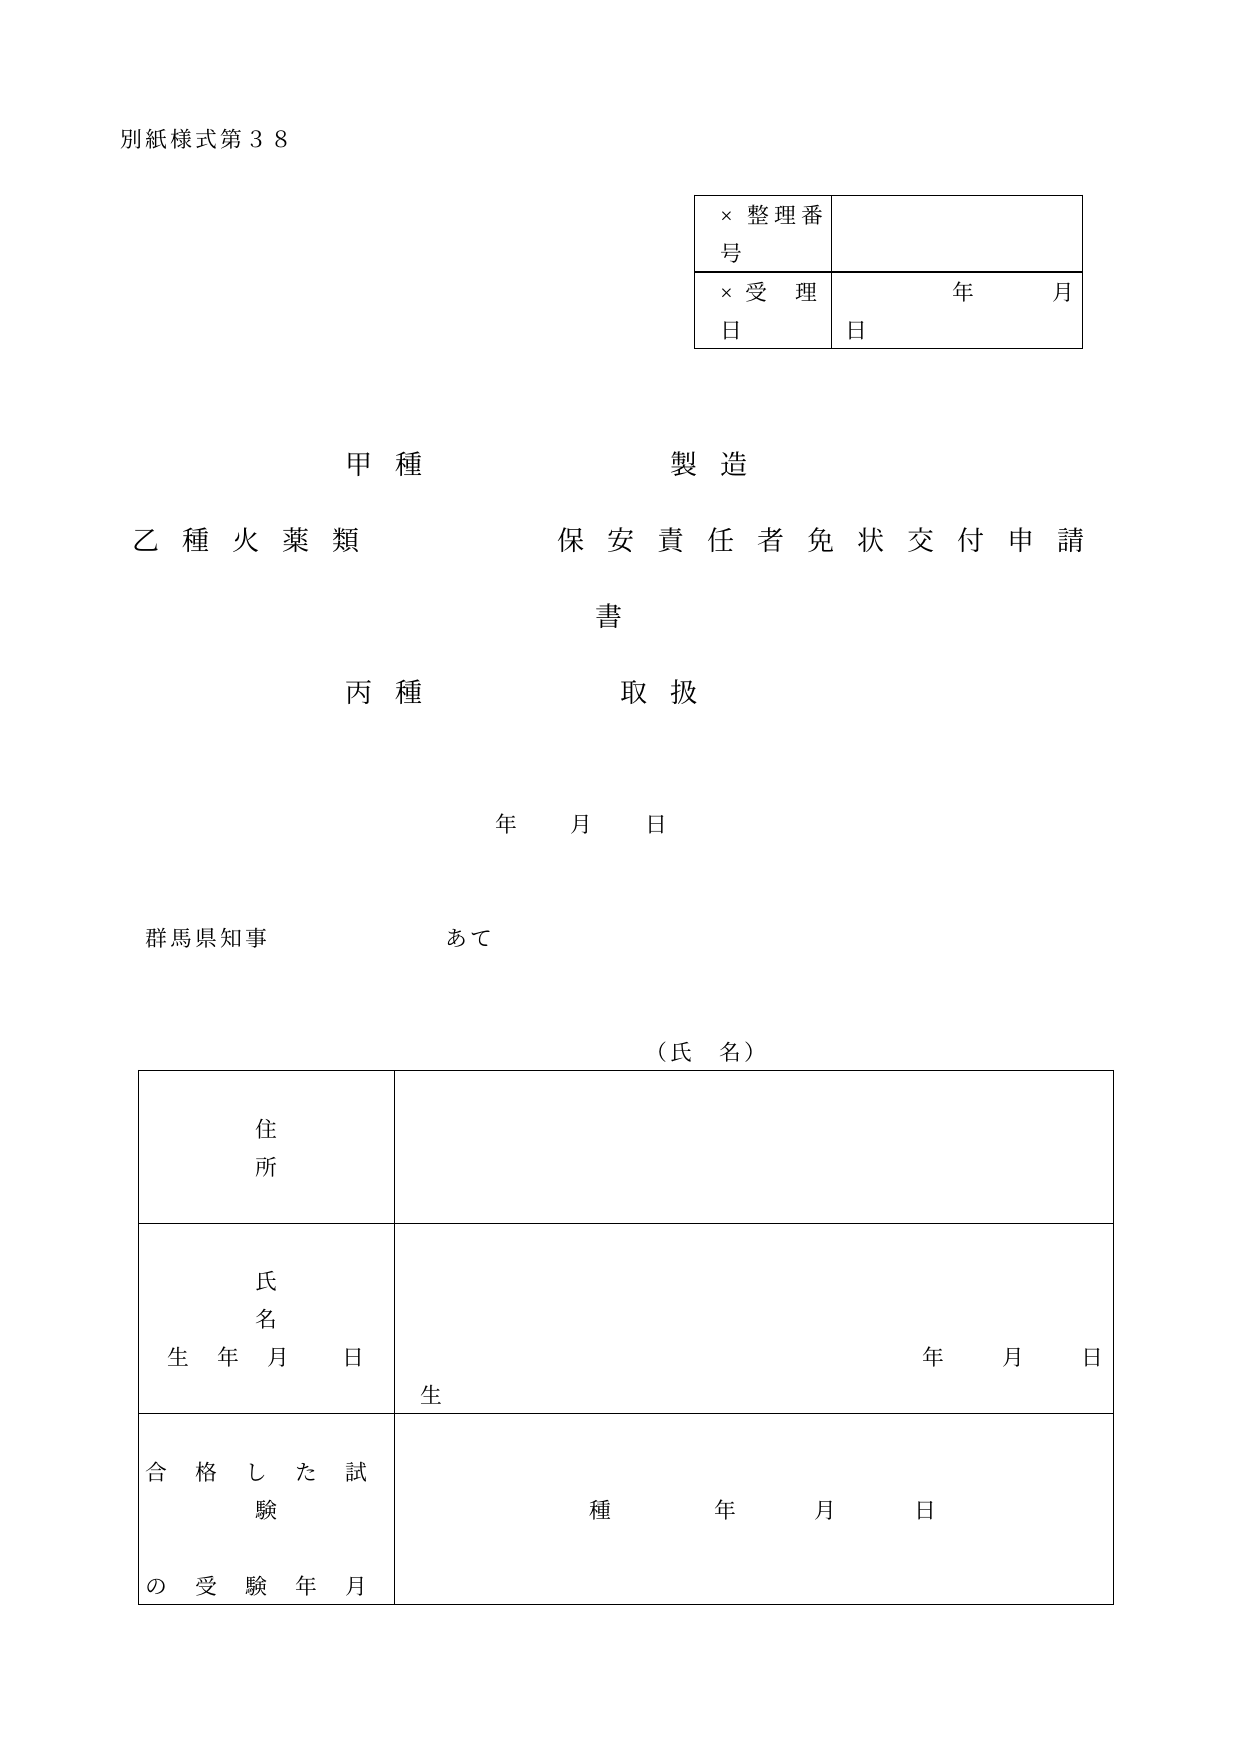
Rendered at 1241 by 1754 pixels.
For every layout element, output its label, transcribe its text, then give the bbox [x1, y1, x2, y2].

text 年 月 日 [120, 804, 1120, 842]
text 別紙様式第３８ [120, 119, 1120, 157]
table_cell 合格した試験 の受験年月日 [139, 1414, 394, 1604]
text （氏 名） [120, 1032, 1120, 1070]
table_cell 種 年 月 日 [395, 1414, 1113, 1604]
text 丙種 取扱 [120, 653, 1120, 728]
table_header [395, 1071, 1113, 1222]
table_header [832, 196, 1082, 271]
table_header ×整理番号 [695, 196, 831, 271]
table_cell ×受理日 [695, 273, 831, 348]
table_header 住 所 [139, 1071, 394, 1222]
table_cell 年 月 日 [832, 273, 1082, 348]
text 乙種火薬類 保安責任者免状交付申請書 [120, 501, 1120, 653]
text 甲種 製造 [120, 425, 1120, 501]
table_cell 年 月 日 生 [395, 1224, 1113, 1413]
table_cell 氏 名 生年月日 [139, 1224, 394, 1413]
text 群馬県知事 あて [120, 918, 1120, 956]
